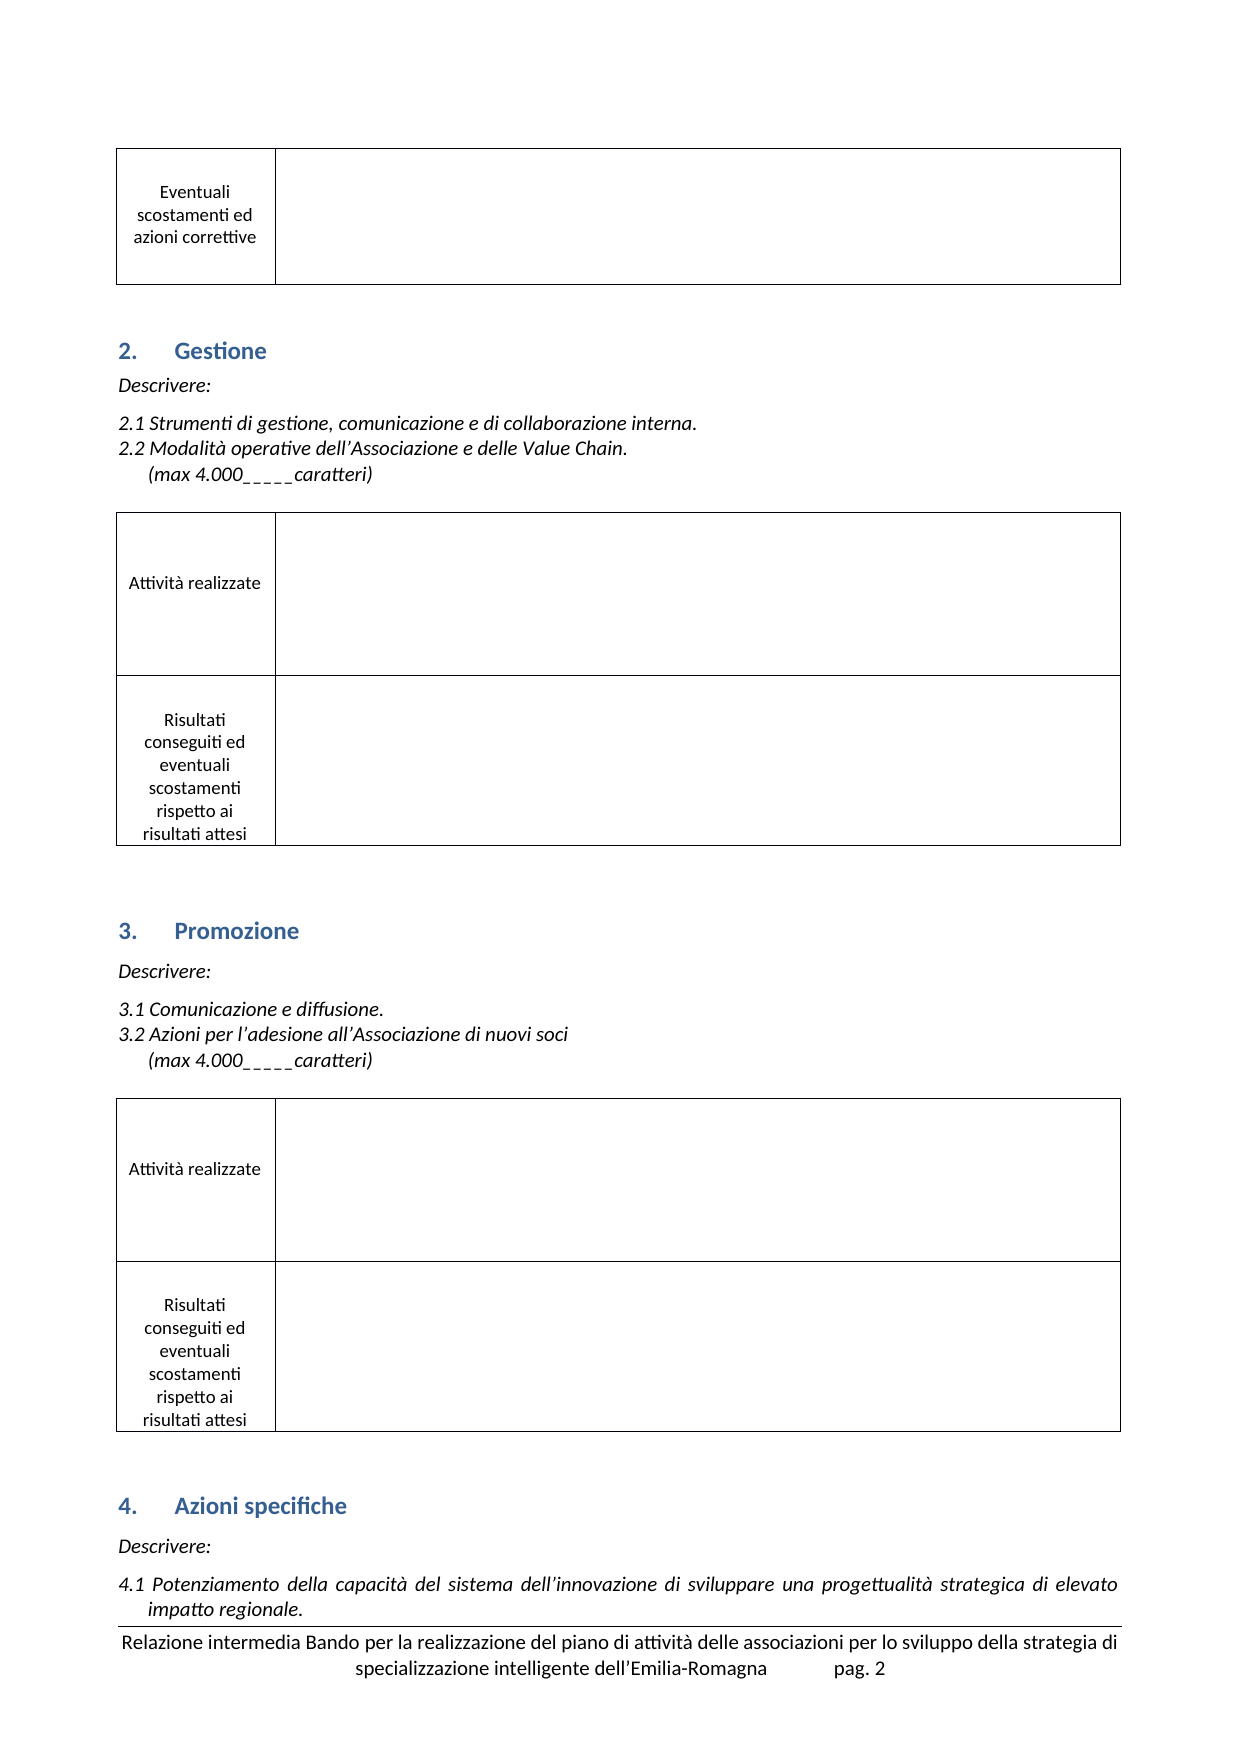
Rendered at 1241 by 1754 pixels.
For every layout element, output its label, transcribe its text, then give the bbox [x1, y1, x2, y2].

text Descrivere: [118, 372, 1122, 398]
text 3.2 Azioni per l’adesione all’Associazione di nuovi soci [118, 1021, 1122, 1047]
text Azioni specifiche [118, 1490, 1122, 1520]
text (max 4.000_____caratteri) [118, 1047, 1122, 1072]
text Descrivere: [118, 1533, 1122, 1558]
table_header Attività realizzate [117, 513, 275, 675]
text 2.1 Strumenti di gestione, comunicazione e di collaborazione interna. [118, 410, 1122, 436]
table_cell Risultati conseguiti ed eventuali scostamenti rispetto ai risultati attesi [117, 676, 275, 845]
table_header [276, 1099, 1120, 1261]
table_header [276, 513, 1120, 675]
table_cell [276, 676, 1120, 845]
text 4.1 Potenziamento della capacità del sistema dell’innovazione di sviluppare una progettualità strategica di elevato impatto regionale. [118, 1571, 1122, 1622]
text Gestione [118, 336, 1122, 366]
table_cell [276, 1262, 1120, 1431]
text 2.2 Modalità operative dell’Associazione e delle Value Chain. [118, 436, 1122, 461]
text Promozione [118, 915, 1122, 946]
table_cell Risultati conseguiti ed eventuali scostamenti rispetto ai risultati attesi [117, 1262, 275, 1431]
text (max 4.000_____caratteri) [148, 461, 1122, 486]
text Descrivere: [118, 958, 1122, 983]
table_header Attività realizzate [117, 1099, 275, 1261]
text 3.1 Comunicazione e diffusione. [118, 996, 1122, 1021]
table_cell Eventuali scostamenti ed azioni correttive [117, 149, 275, 284]
table_cell [276, 149, 1120, 284]
